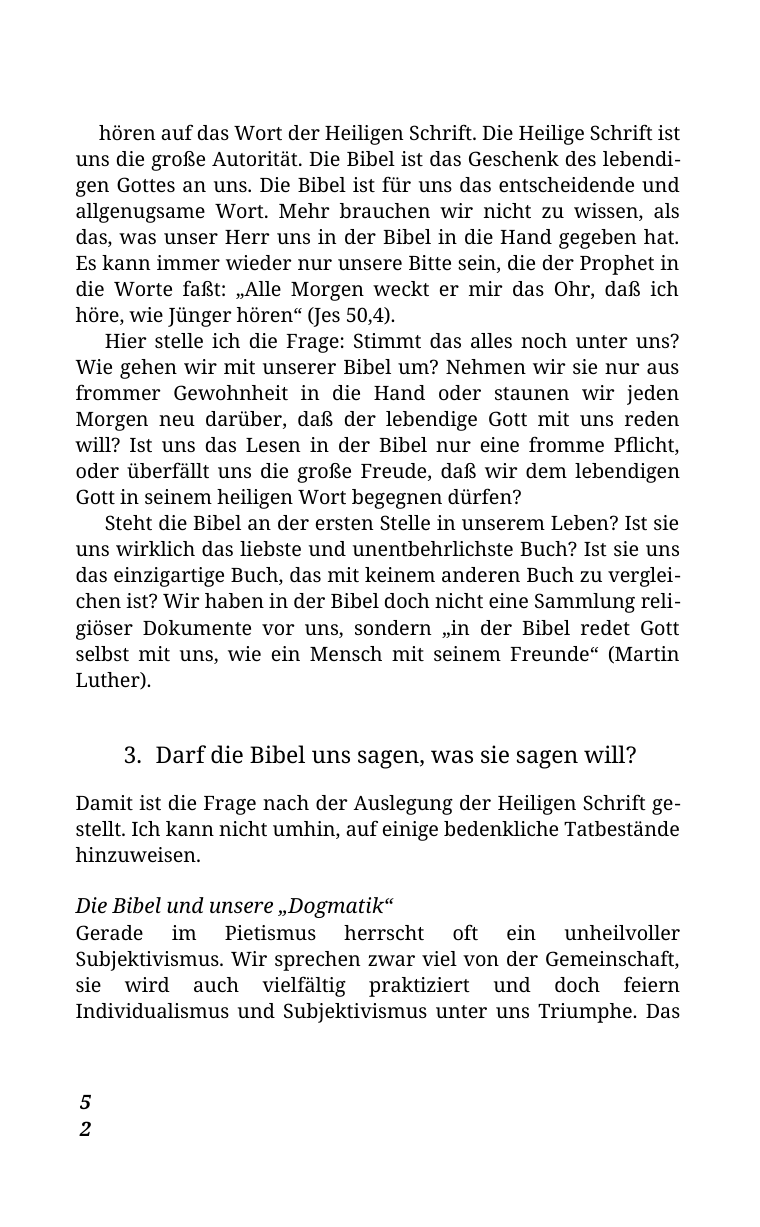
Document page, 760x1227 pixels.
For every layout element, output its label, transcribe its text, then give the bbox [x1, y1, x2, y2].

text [75, 919, 680, 1023]
text Die Bibel und unsere „Dogmatik“ [75, 893, 680, 919]
text Damit ist die Frage nach der Auslegung der Heiligen Schrift gestellt. Ich kann nicht umhin, auf einige bedenkliche Tatbestände hinzuweisen. [75, 790, 680, 868]
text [75, 119, 680, 145]
text Hier stelle ich die Frage: Stimmt das alles noch unter uns? Wie gehen wir mit unserer Bibel um? Nehmen wir sie nur aus frommer Gewohnheit in die Hand oder staunen wir jeden Morgen neu darüber, daß der lebendige Gott mit uns reden will? Ist uns das Lesen in der Bibel nur eine fromme Pflicht, oder überfällt uns die große Freude, daß wir dem lebendigen Gott in seinem heiligen Wort begegnen dürfen? [75, 328, 680, 510]
text Steht die Bibel an der ersten Stelle in unserem Leben? Ist sie uns wirklich das liebste und unentbehrlichste Buch? Ist sie uns das einzigartige Buch, das mit keinem anderen Buch zu vergleichen ist? Wir haben in der Bibel doch nicht eine Sammlung religiöser Dokumente vor uns, sondern „in der Bibel redet Gott selbst mit uns, wie ein Mensch mit seinem Freunde“ (Martin Luther). [75, 510, 680, 692]
subtitle Darf die Bibel uns sagen, was sie sagen will? [123, 745, 680, 768]
text uns die große Autorität. Die Bibel ist das Geschenk des lebendigen Gottes an uns. Die Bibel ist für uns das entscheidende und allgenugsame Wort. Mehr brauchen wir nicht zu wissen, als das, was unser Herr uns in der Bibel in die Hand gegeben hat. Es kann immer wieder nur unsere Bitte sein, die der Prophet in die Worte faßt: „Alle Morgen weckt er mir das Ohr, daß ich höre, wie Jünger hören“ (Jes 50,4). [75, 145, 680, 328]
